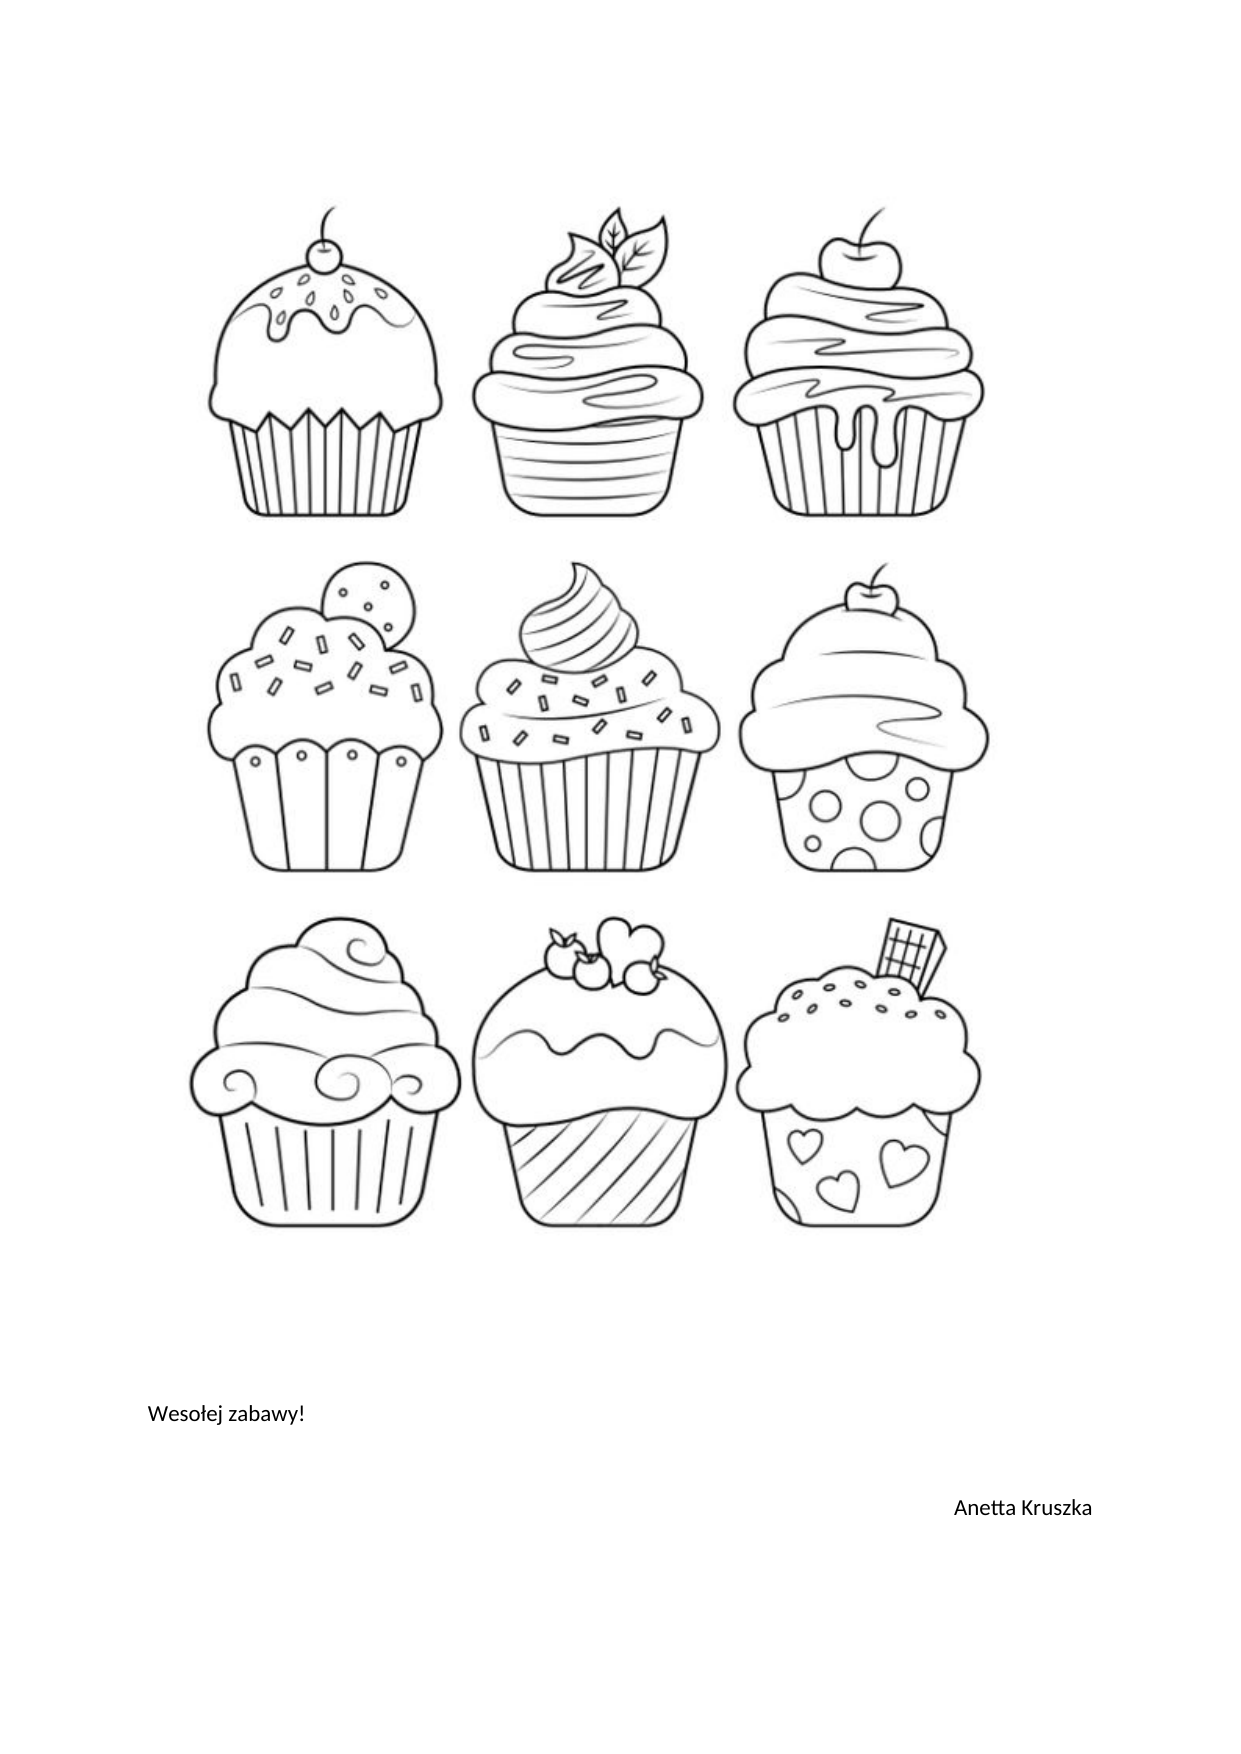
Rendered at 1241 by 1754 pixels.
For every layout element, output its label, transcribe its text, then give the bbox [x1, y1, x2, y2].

text Wesołej zabawy! [148, 1399, 1093, 1427]
picture [147, 147, 1029, 1287]
text Anetta Kruszka [148, 1493, 1093, 1521]
